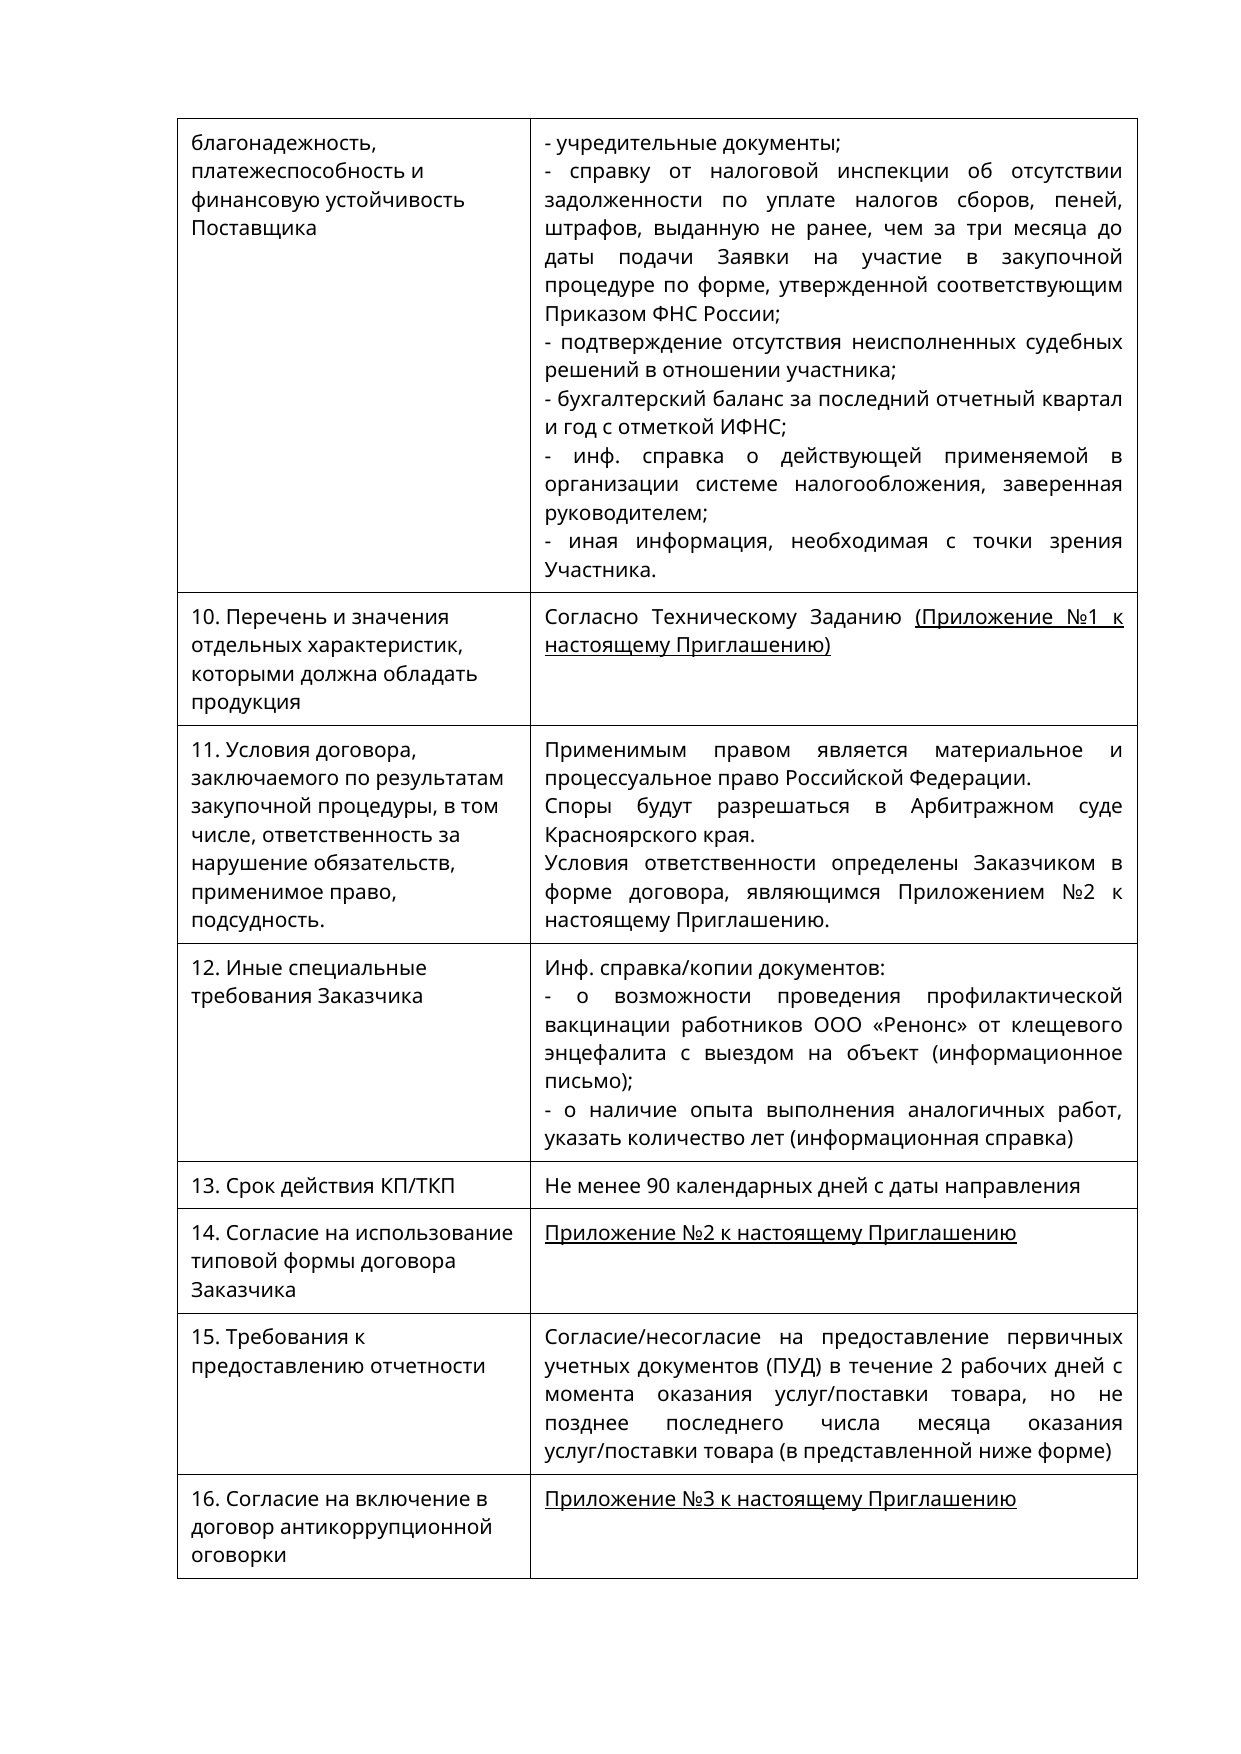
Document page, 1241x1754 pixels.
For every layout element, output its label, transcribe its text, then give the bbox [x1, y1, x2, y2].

table_cell 15. Требования к предоставлению отчетности [178, 1314, 530, 1474]
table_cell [531, 119, 1137, 592]
table_cell Согласно Техническому Заданию (Приложение №1 к настоящему Приглашению) [531, 593, 1137, 725]
table_cell Приложение №3 к настоящему Приглашению [531, 1475, 1137, 1578]
table_cell 14. Согласие на использование типовой формы договора Заказчика [178, 1209, 530, 1312]
table_cell Приложение №2 к настоящему Приглашению [531, 1209, 1137, 1312]
table_cell Инф. справка/копии документов: - о возможности проведения профилактической вакцинации работников ООО «Ренонс» от клещевого энцефалита с выездом на объект (информационное письмо); - о наличие опыта выполнения аналогичных работ, указать количество лет (информационная справка) [531, 944, 1137, 1161]
table_cell 10. Перечень и значения отдельных характеристик, которыми должна обладать продукция [178, 593, 530, 725]
table_cell 11. Условия договора, заключаемого по результатам закупочной процедуры, в том числе, ответственность за нарушение обязательств, применимое право, подсудность. [178, 726, 530, 943]
table_cell Не менее 90 календарных дней с даты направления [531, 1162, 1137, 1208]
table_cell 16. Согласие на включение в договор антикоррупционной оговорки [178, 1475, 530, 1578]
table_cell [178, 119, 530, 592]
table_cell 13. Срок действия КП/ТКП [178, 1162, 530, 1208]
table_cell 12. Иные специальные требования Заказчика [178, 944, 530, 1161]
table_cell Согласие/несогласие на предоставление первичных учетных документов (ПУД) в течение 2 рабочих дней с момента оказания услуг/поставки товара, но не позднее последнего числа месяца оказания услуг/поставки товара (в представленной ниже форме) [531, 1314, 1137, 1474]
table_cell Применимым правом является материальное и процессуальное право Российской Федерации. Споры будут разрешаться в Арбитражном суде Красноярского края. Условия ответственности определены Заказчиком в форме договора, являющимся Приложением №2 к настоящему Приглашению. [531, 726, 1137, 943]
